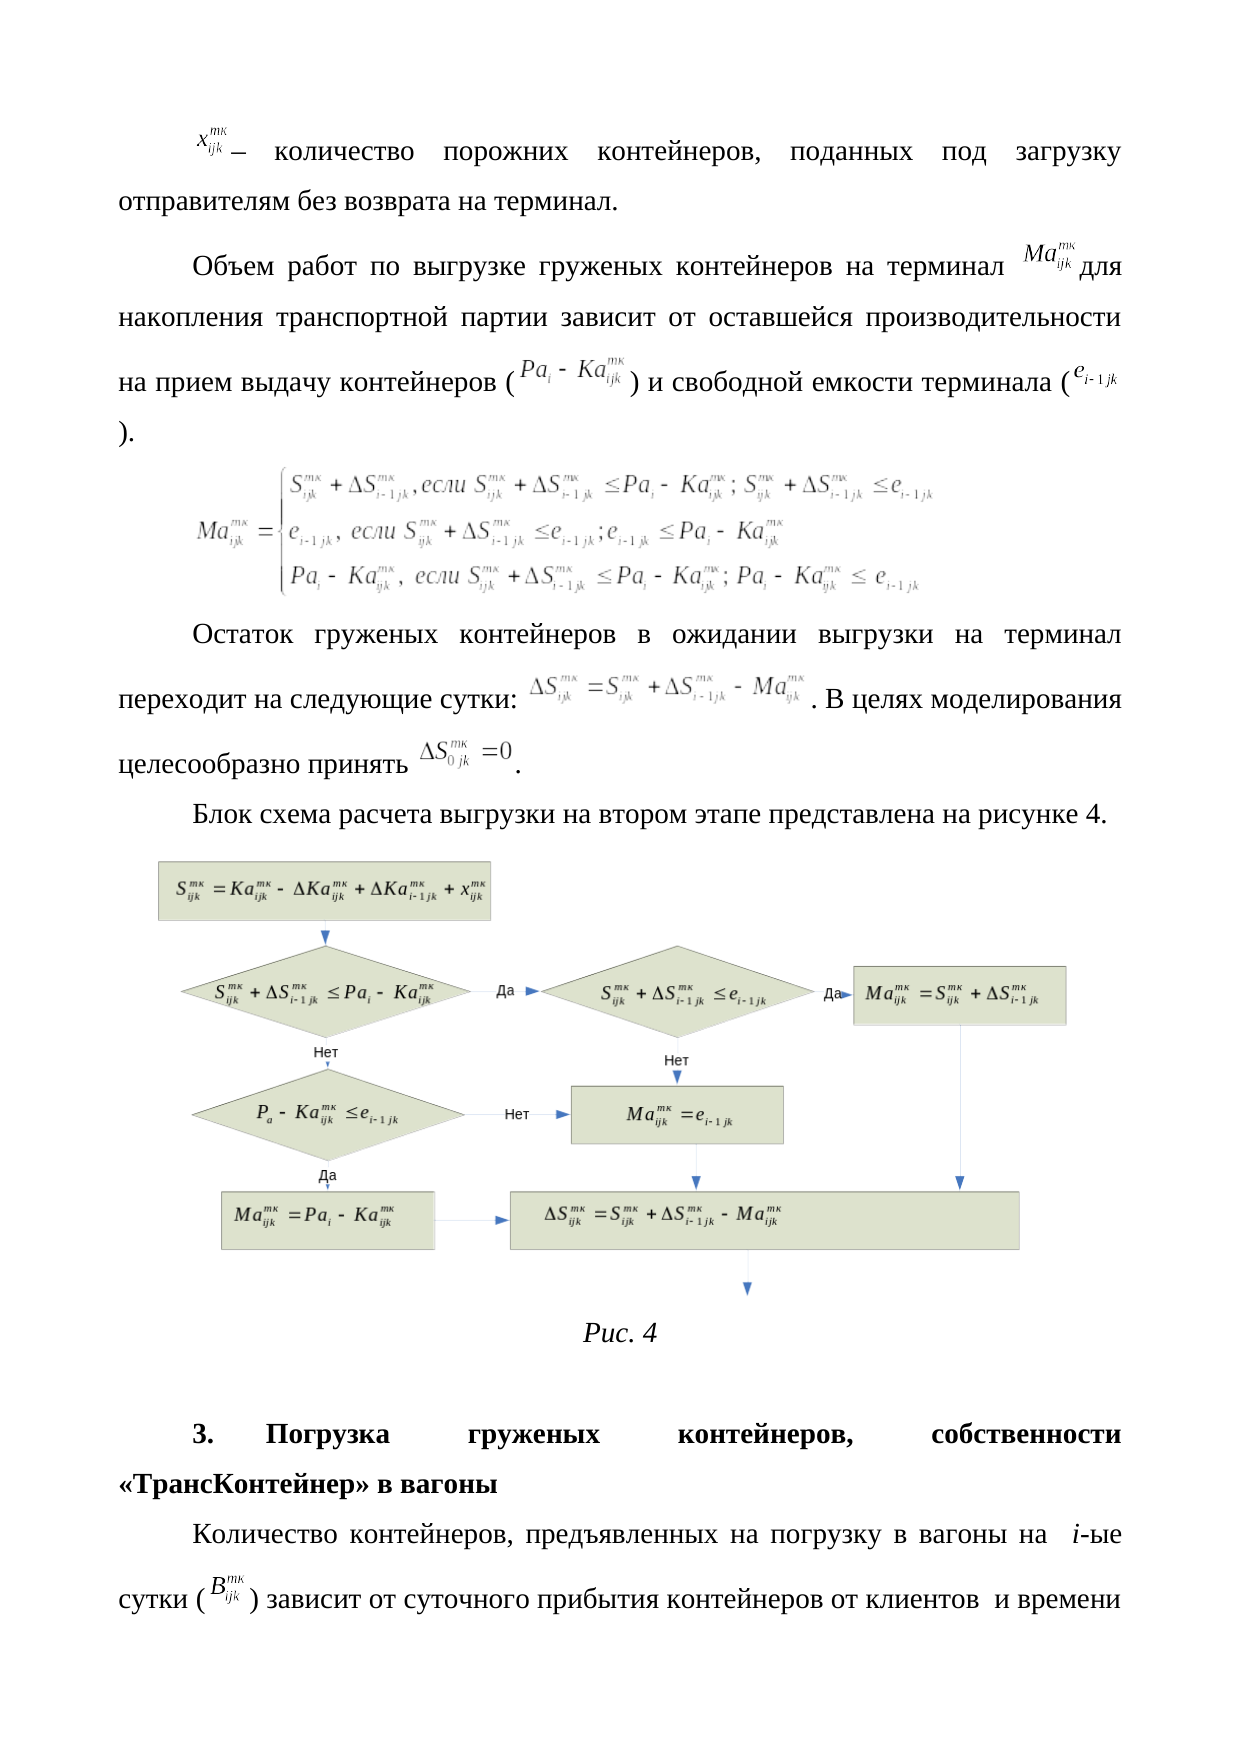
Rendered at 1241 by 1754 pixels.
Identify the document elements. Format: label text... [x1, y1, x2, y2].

text – количество порожних контейнеров, поданных под загрузку отправителям без возврата на терминал. [118, 118, 1122, 217]
text Остаток груженых контейнеров в ожидании выгрузки на терминал переходит на следующие сутки: . В целях моделирования целесообразно принять . [118, 616, 1122, 780]
text Рис. 4 [118, 1315, 1122, 1349]
list Погрузка груженых контейнеров, собственности «ТрансКонтейнер» в вагоны [118, 1416, 1122, 1500]
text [118, 1516, 1122, 1615]
text Объем работ по выгрузке груженых контейнеров на терминал для накопления транспортной партии зависит от оставшейся производительности на прием выдачу контейнеров () и свободной емкости терминала (). [118, 234, 1122, 448]
text Блок схема расчета выгрузки на втором этапе представлена на рисунке 4. [118, 797, 1122, 830]
